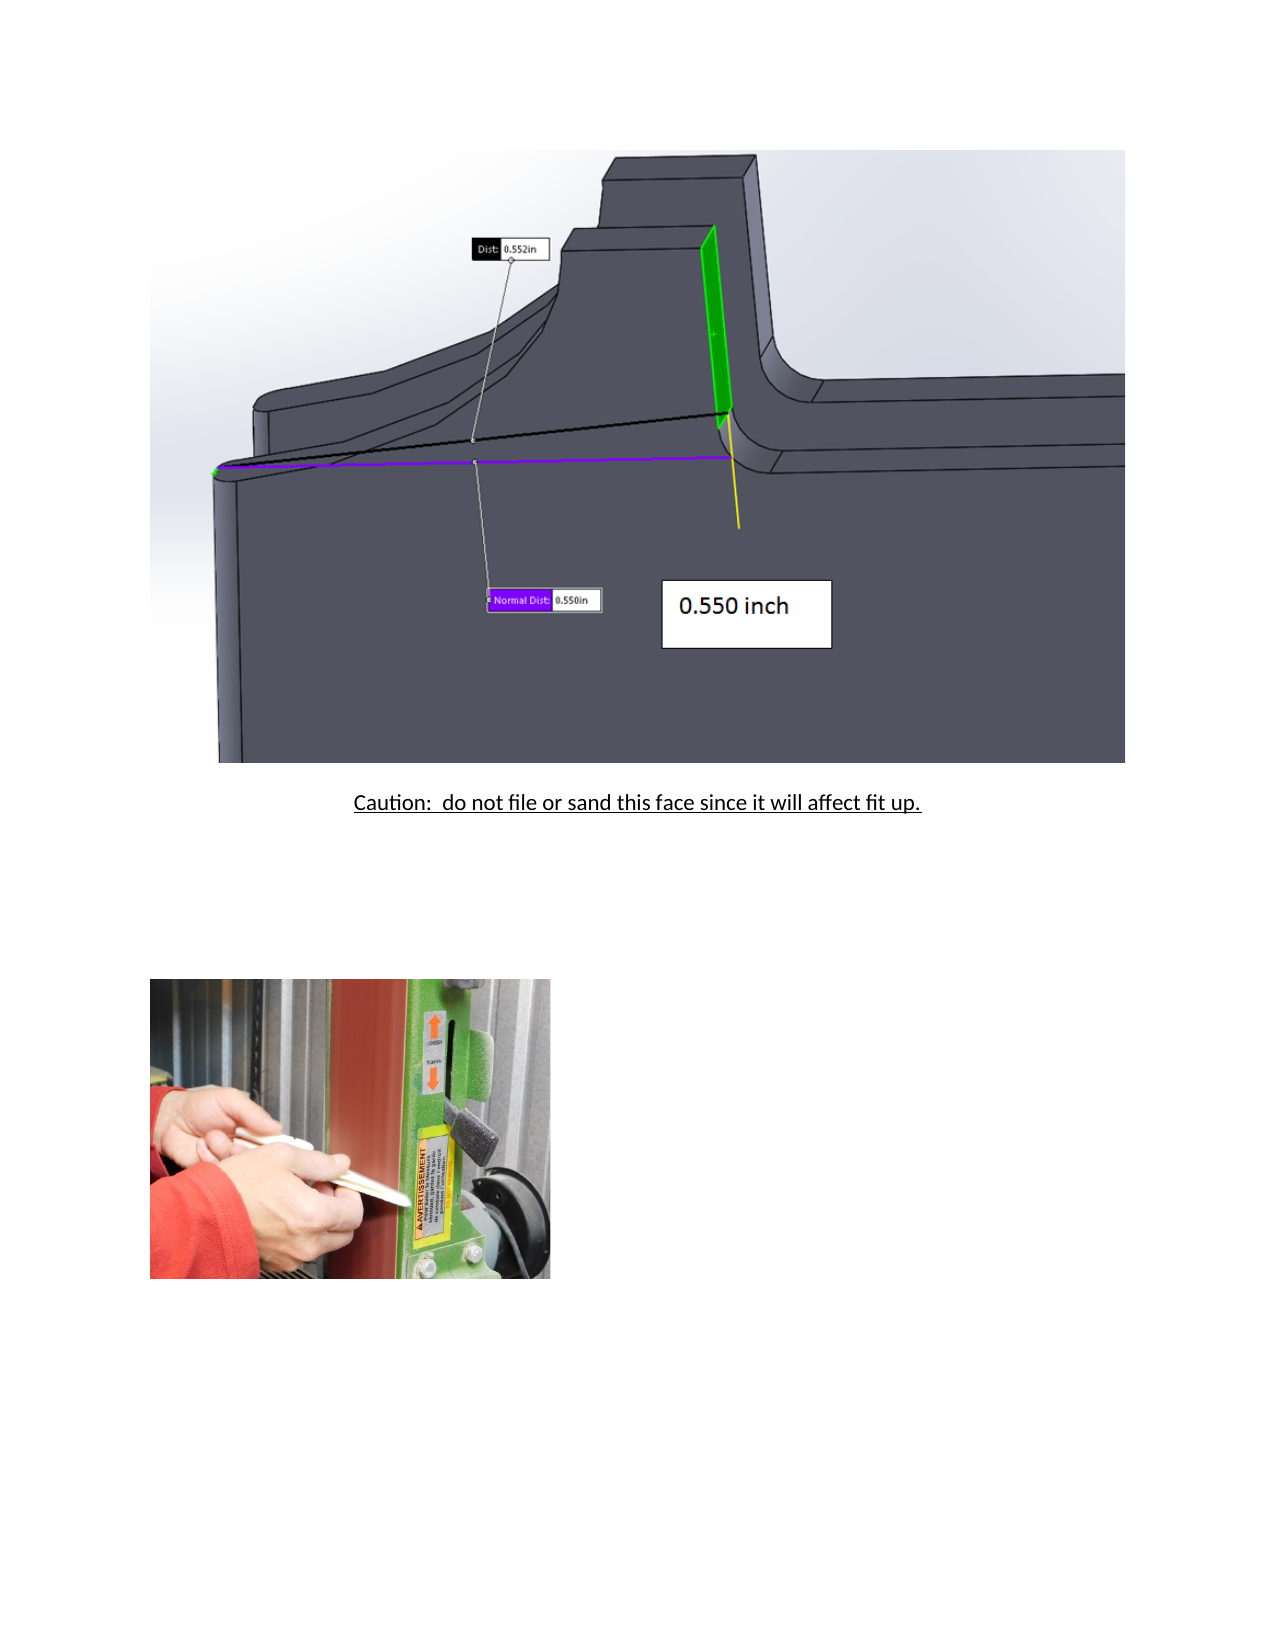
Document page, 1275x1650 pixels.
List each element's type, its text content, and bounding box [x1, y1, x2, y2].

text Caution: do not file or sand this face since it will affect fit up. [150, 788, 1125, 816]
picture [150, 979, 551, 1279]
picture [150, 150, 1125, 763]
